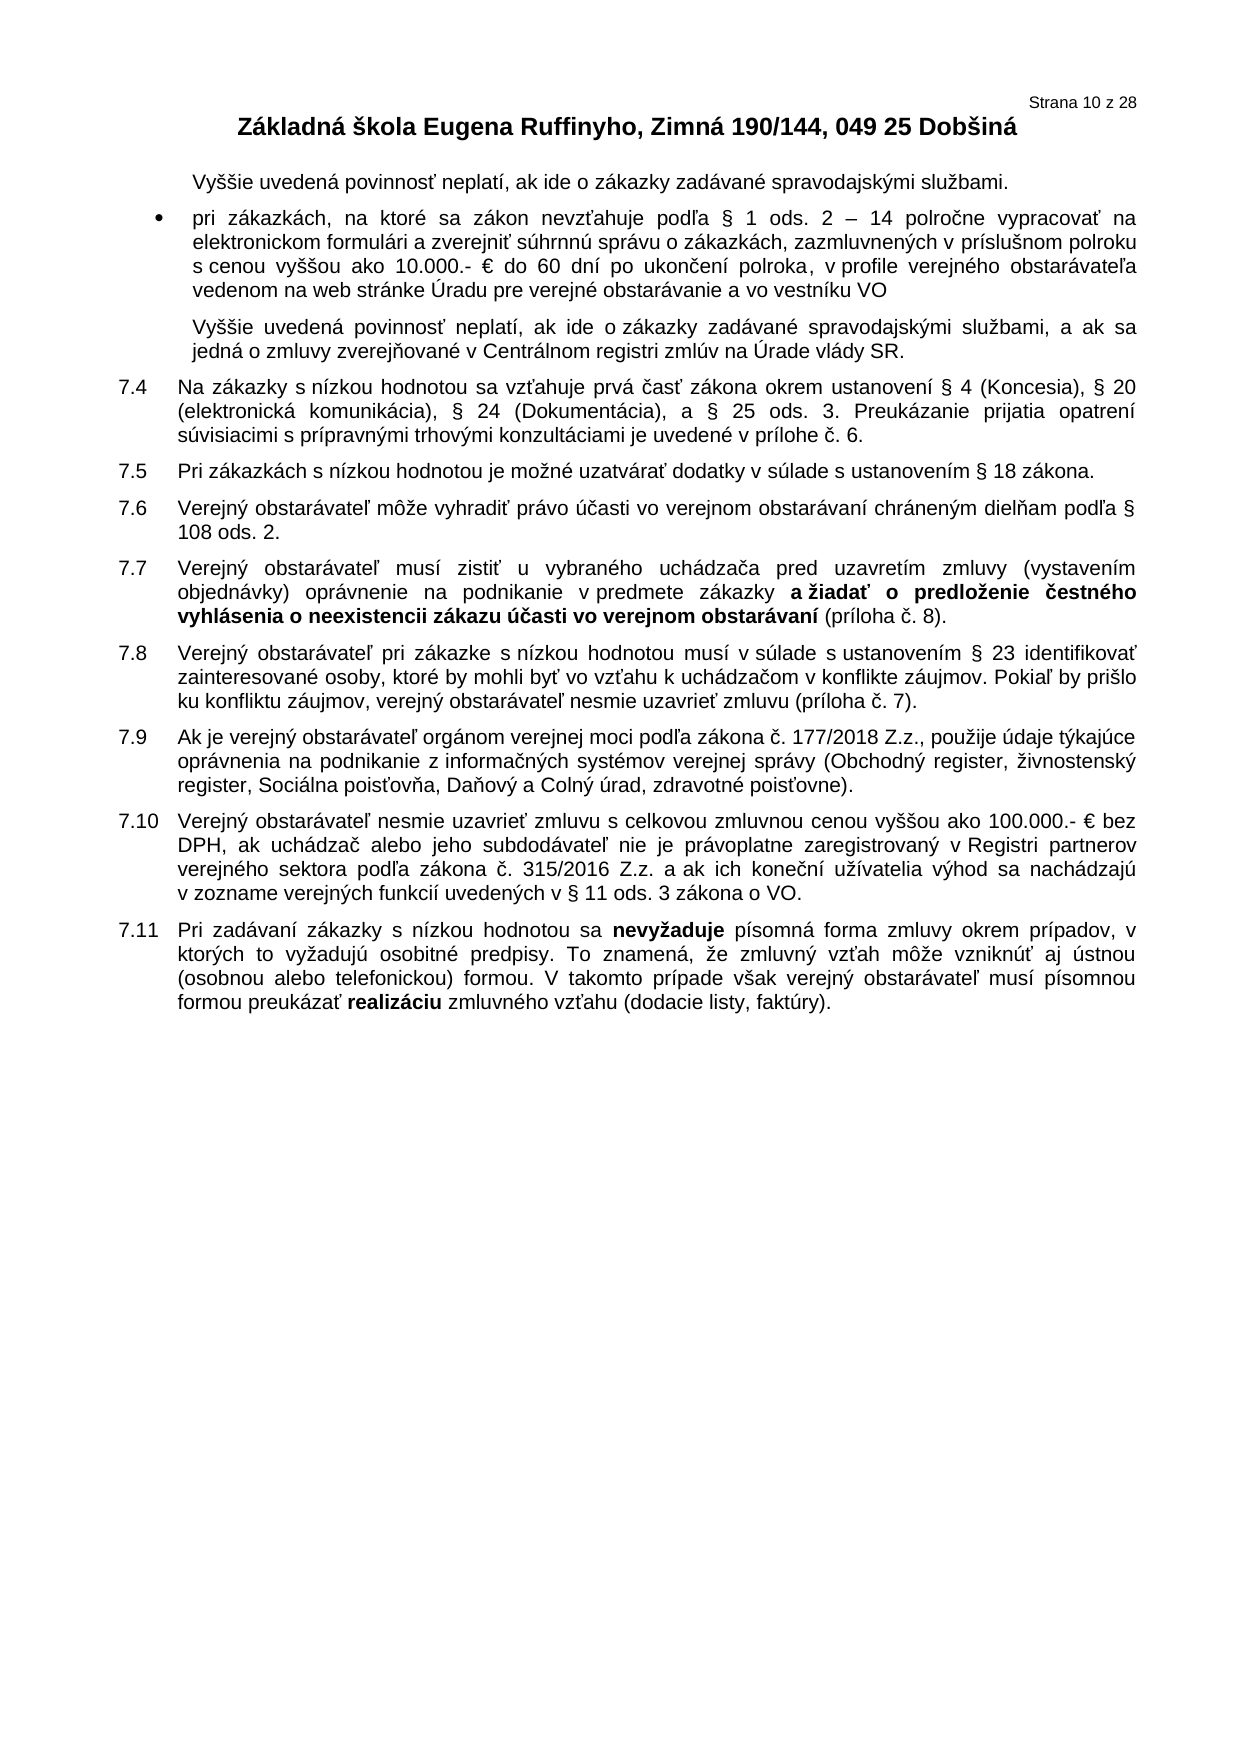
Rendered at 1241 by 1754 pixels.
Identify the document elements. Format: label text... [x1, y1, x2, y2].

list Verejný obstarávateľ musí zistiť u vybraného uchádzača pred uzavretím zmluvy (vystavením objednávky) oprávnenie na podnikanie v predmete zákazky a žiadať o predloženie čestného vyhlásenia o neexistencii zákazu účasti vo verejnom obstarávaní (príloha č. 8). [118, 556, 1137, 628]
list Verejný obstarávateľ nesmie uzavrieť zmluvu s celkovou zmluvnou cenou vyššou ako 100.000.- € bez DPH, ak uchádzač alebo jeho subdodávateľ nie je právoplatne zaregistrovaný v Registri partnerov verejného sektora podľa zákona č. 315/2016 Z.z. a ak ich koneční užívatelia výhod sa nachádzajú v zozname verejných funkcií uvedených v § 11 ods. 3 zákona o VO. [118, 809, 1137, 905]
list Pri zadávaní zákazky s nízkou hodnotou sa nevyžaduje písomná forma zmluvy okrem prípadov, v ktorých to vyžadujú osobitné predpisy. To znamená, že zmluvný vzťah môže vzniknúť aj ústnou (osobnou alebo telefonickou) formou. V takomto prípade však verejný obstarávateľ musí písomnou formou preukázať realizáciu zmluvného vzťahu (dodacie listy, faktúry). [118, 918, 1137, 1013]
text Vyššie uvedená povinnosť neplatí, ak ide o zákazky zadávané spravodajskými službami. [192, 170, 1137, 194]
list pri zákazkách, na ktoré sa zákon nevzťahuje podľa § 1 ods. 2 – 14 polročne vypracovať na elektronickom formulári a zverejniť súhrnnú správu o zákazkách, zazmluvnených v príslušnom polroku s cenou vyššou ako 10.000.- € do 60 dní po ukončení polroka, v profile verejného obstarávateľa vedenom na web stránke Úradu pre verejné obstarávanie a vo vestníku VO [155, 206, 1137, 302]
list Na zákazky s nízkou hodnotou sa vzťahuje prvá časť zákona okrem ustanovení § 4 (Koncesia), § 20 (elektronická komunikácia), § 24 (Dokumentácia), a § 25 ods. 3. Preukázanie prijatia opatrení súvisiacimi s prípravnými trhovými konzultáciami je uvedené v prílohe č. 6. [118, 375, 1137, 447]
list Ak je verejný obstarávateľ orgánom verejnej moci podľa zákona č. 177/2018 Z.z., použije údaje týkajúce oprávnenia na podnikanie z informačných systémov verejnej správy (Obchodný register, živnostenský register, Sociálna poisťovňa, Daňový a Colný úrad, zdravotné poisťovne). [118, 725, 1137, 797]
list Verejný obstarávateľ môže vyhradiť právo účasti vo verejnom obstarávaní chráneným dielňam podľa § 108 ods. 2. [118, 496, 1137, 544]
text Vyššie uvedená povinnosť neplatí, ak ide o zákazky zadávané spravodajskými službami, a ak sa jedná o zmluvy zverejňované v Centrálnom registri zmlúv na Úrade vlády SR. [192, 314, 1137, 362]
list Verejný obstarávateľ pri zákazke s nízkou hodnotou musí v súlade s ustanovením § 23 identifikovať zainteresované osoby, ktoré by mohli byť vo vzťahu k uchádzačom v konflikte záujmov. Pokiaľ by prišlo ku konfliktu záujmov, verejný obstarávateľ nesmie uzavrieť zmluvu (príloha č. 7). [118, 641, 1137, 712]
list Pri zákazkách s nízkou hodnotou je možné uzatvárať dodatky v súlade s ustanovením § 18 zákona. [118, 459, 1137, 483]
